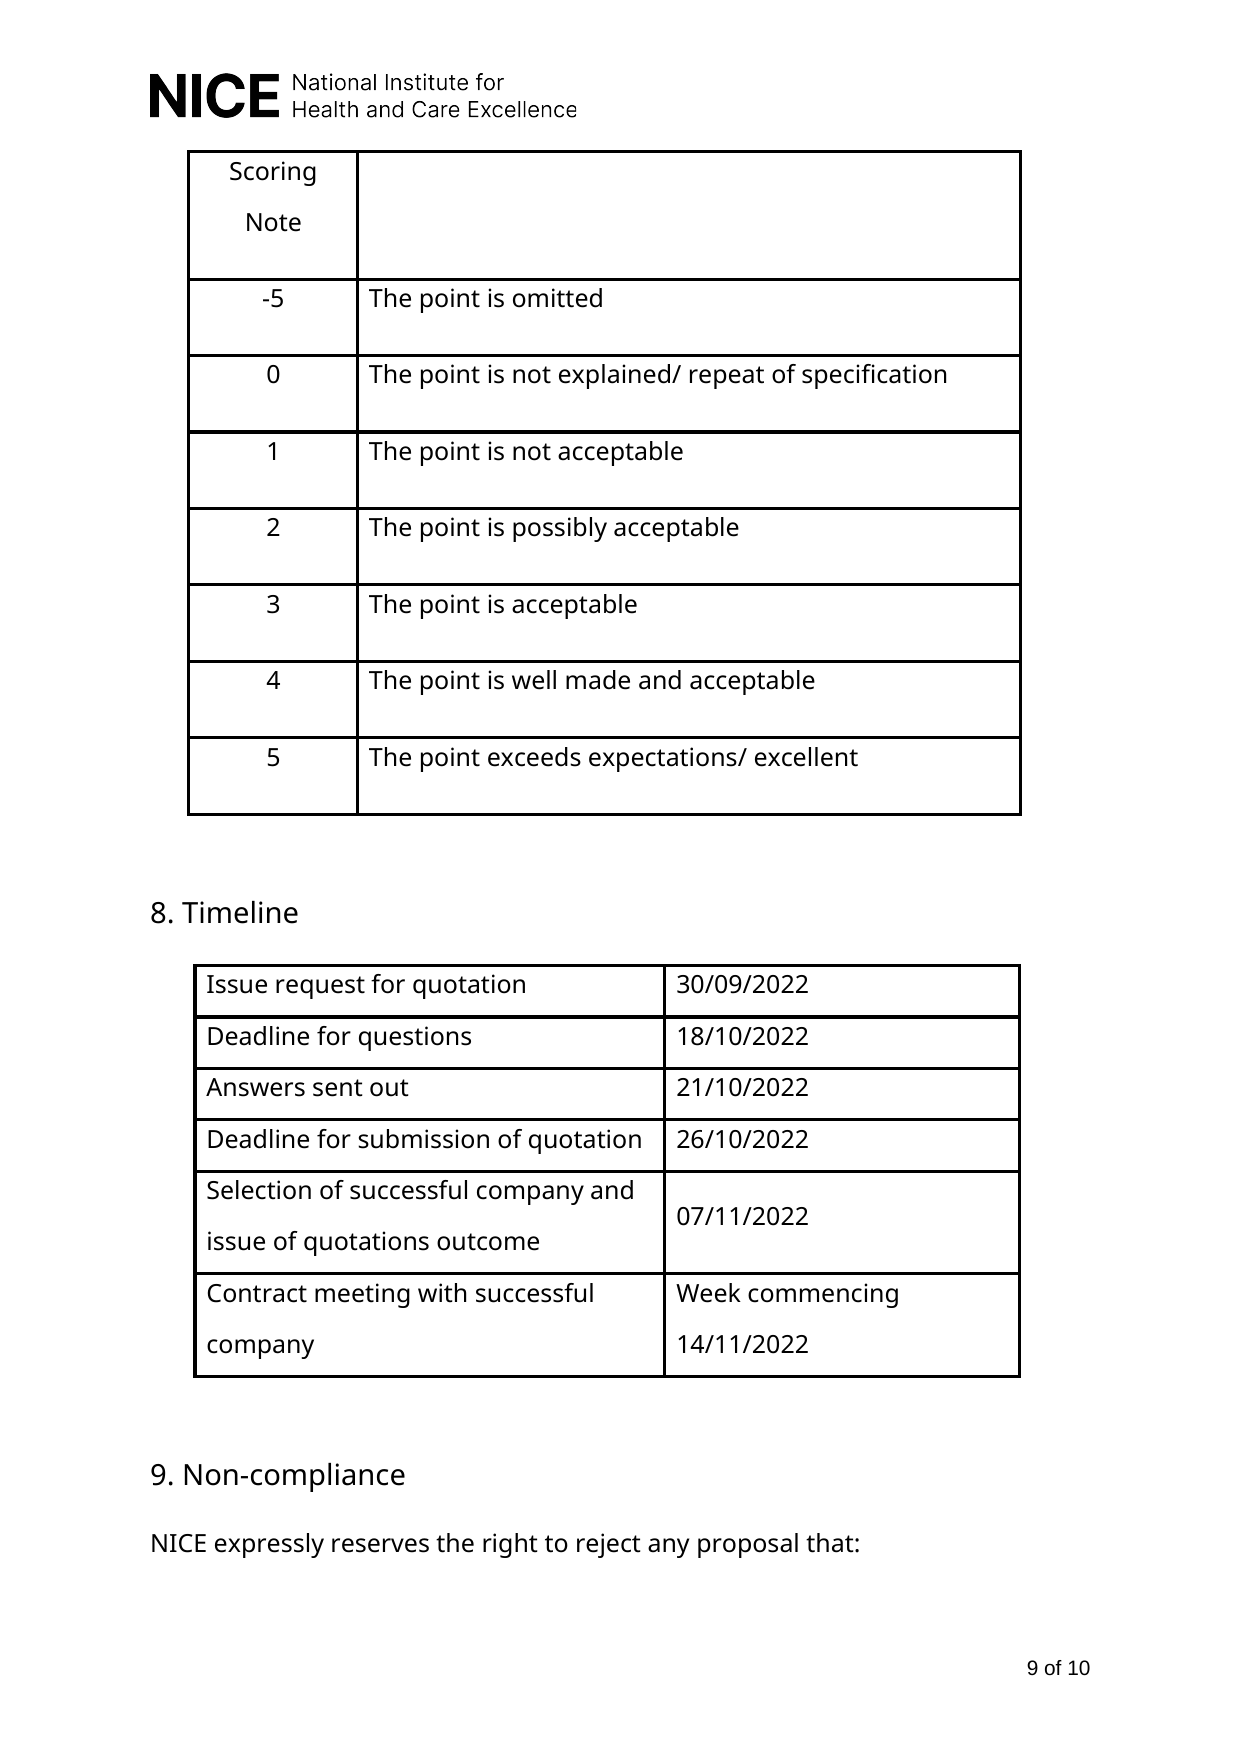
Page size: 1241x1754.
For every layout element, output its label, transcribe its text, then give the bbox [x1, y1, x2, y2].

table_cell Selection of successful company and issue of quotations outcome [197, 1173, 663, 1272]
table_header Scoring Note [190, 153, 356, 277]
table_cell Deadline for submission of quotation [197, 1121, 663, 1170]
table_cell 3 [190, 586, 356, 660]
table_cell 07/11/2022 [666, 1173, 1018, 1272]
table_cell Contract meeting with successful company [197, 1275, 663, 1375]
table_header [359, 153, 1019, 277]
table_cell The point is not acceptable [359, 434, 1019, 507]
subtitle 8. Timeline [150, 892, 1090, 932]
table_cell 18/10/2022 [666, 1019, 1018, 1067]
table_cell 26/10/2022 [666, 1121, 1018, 1170]
table_header 30/09/2022 [666, 967, 1018, 1015]
table_cell The point is omitted [359, 281, 1019, 354]
table_cell Answers sent out [197, 1070, 663, 1118]
table_cell Week commencing 14/11/2022 [666, 1275, 1018, 1375]
table_cell The point is acceptable [359, 586, 1019, 660]
table_cell Deadline for questions [197, 1019, 663, 1067]
table_cell The point exceeds expectations/ excellent [359, 739, 1019, 813]
table_cell The point is well made and acceptable [359, 663, 1019, 736]
table_cell 0 [190, 357, 356, 430]
picture [150, 73, 577, 118]
subtitle 9. Non-compliance [150, 1454, 1090, 1493]
table_cell 1 [190, 434, 356, 507]
table_cell 21/10/2022 [666, 1070, 1018, 1118]
table_cell The point is possibly acceptable [359, 510, 1019, 583]
table_header Issue request for quotation [197, 967, 663, 1015]
table_cell -5 [190, 281, 356, 354]
text NICE expressly reserves the right to reject any proposal that: [150, 1526, 1090, 1560]
table_cell 4 [190, 663, 356, 736]
table_cell 5 [190, 739, 356, 813]
table_cell 2 [190, 510, 356, 583]
table_cell The point is not explained/ repeat of specification [359, 357, 1019, 430]
